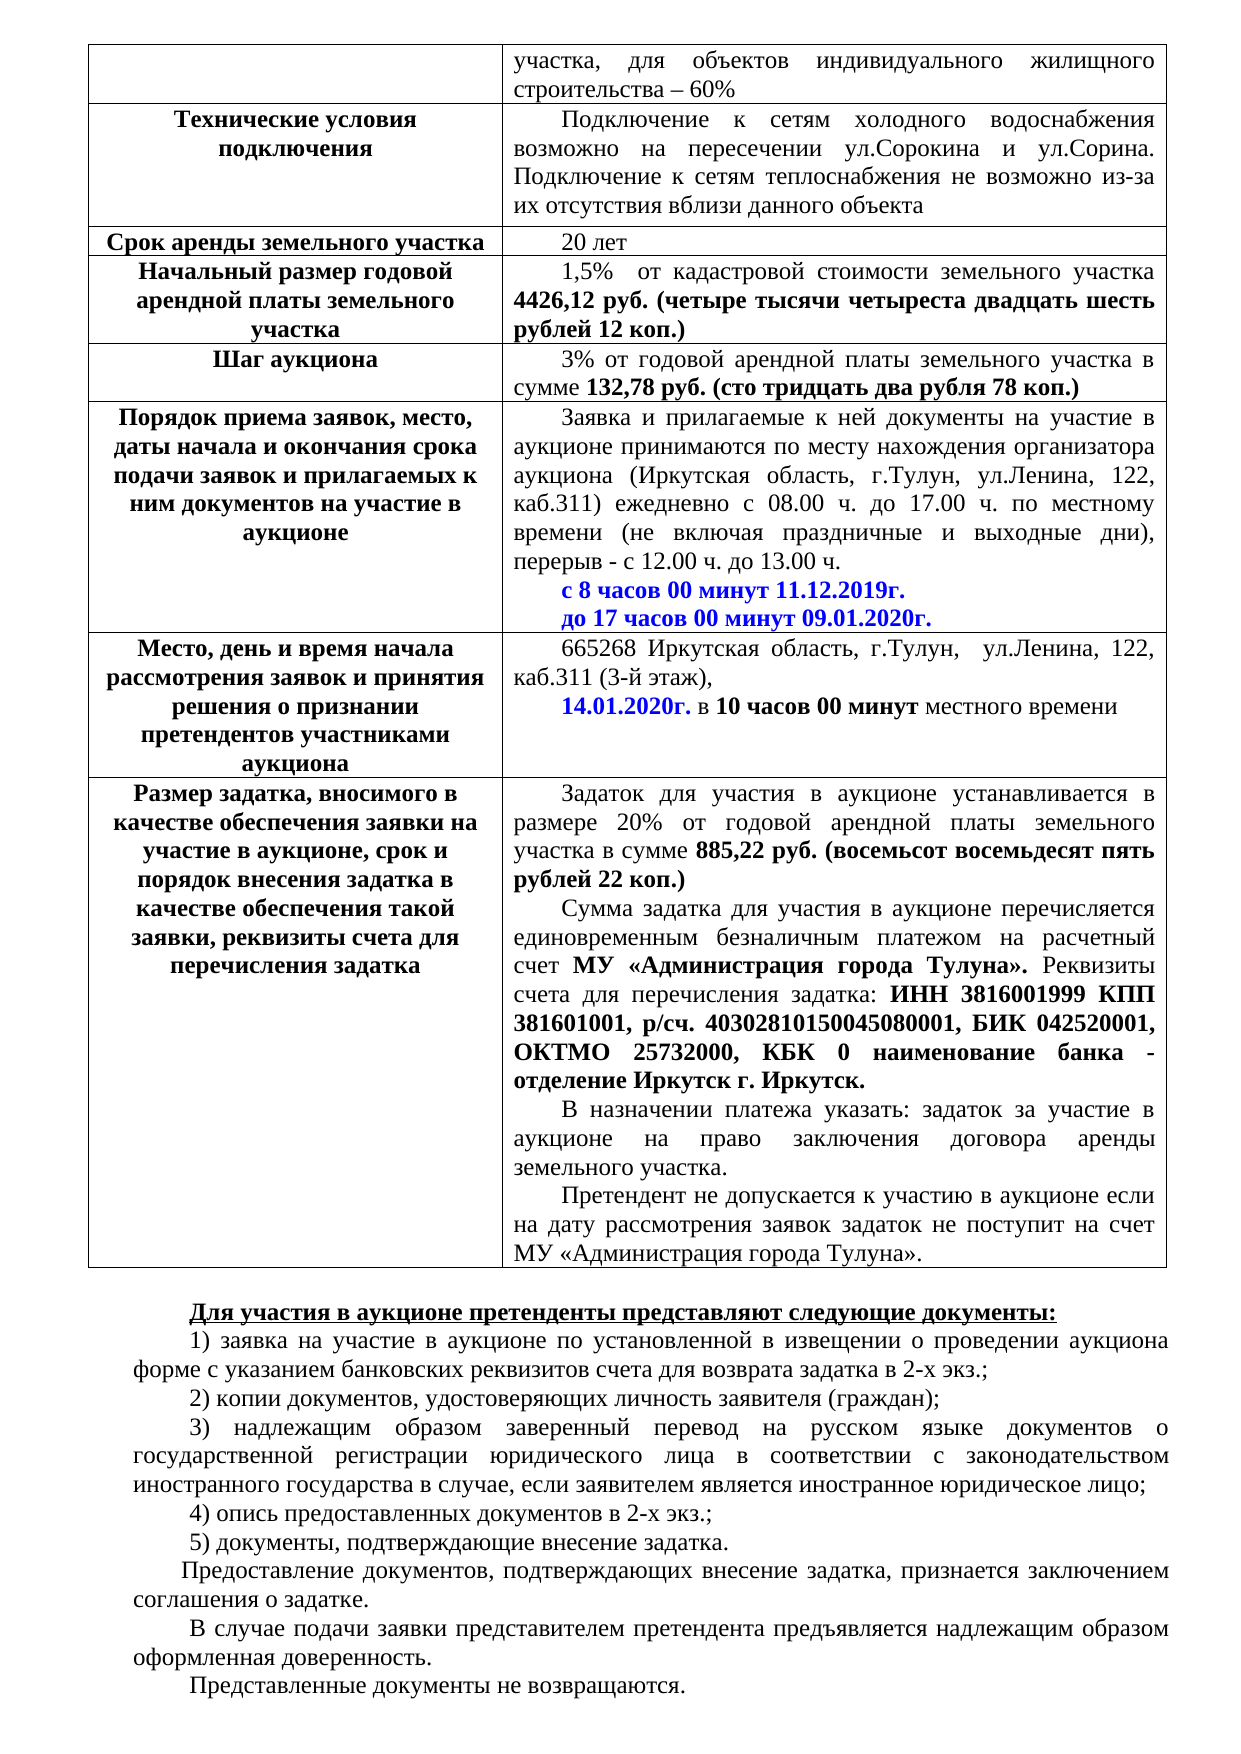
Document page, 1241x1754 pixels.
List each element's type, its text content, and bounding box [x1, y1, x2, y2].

table_cell Задаток для участия в аукционе устанавливается в размере 20% от годовой арендной платы земельного участка в сумме 885,22 руб. (восемьсот восемьдесят пять рублей 22 коп.) Сумма задатка для участия в аукционе перечисляется единовременным безналичным платежом на расчетный счет МУ «Администрация города Тулуна». Реквизиты счета для перечисления задатка: ИНН 3816001999 КПП 381601001, р/сч. 40302810150045080001, БИК 042520001, ОКТМО 25732000, КБК 0 наименование банка - отделение Иркутск г. Иркутск. В назначении платежа указать: задаток за участие в аукционе на право заключения договора аренды земельного участка. Претендент не допускается к участию в аукционе если на дату рассмотрения заявок задаток не поступит на счет МУ «Администрация города Тулуна». [503, 778, 1166, 1267]
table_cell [503, 45, 1166, 103]
table_cell 3% от годовой арендной платы земельного участка в сумме 132,78 руб. (сто тридцать два рубля 78 коп.) [503, 344, 1166, 401]
table_cell Подключение к сетям холодного водоснабжения возможно на пересечении ул.Сорокина и ул.Сорина. Подключение к сетям теплоснабжения не возможно из-за их отсутствия вблизи данного объекта [503, 104, 1166, 226]
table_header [122, 1297, 1181, 1699]
table_cell Место, день и время начала рассмотрения заявок и принятия решения о признании претендентов участниками аукциона [89, 633, 502, 777]
table_cell Размер задатка, вносимого в качестве обеспечения заявки на участие в аукционе, срок и порядок внесения задатка в качестве обеспечения такой заявки, реквизиты счета для перечисления задатка [89, 778, 502, 1267]
table_cell Шаг аукциона [89, 344, 502, 401]
table_cell 20 лет [503, 227, 1166, 255]
table_cell Технические условия подключения [89, 104, 502, 226]
table_cell Порядок приема заявок, место, даты начала и окончания срока подачи заявок и прилагаемых к ним документов на участие в аукционе [89, 402, 502, 632]
table_cell Срок аренды земельного участка [89, 227, 502, 255]
table_cell Заявка и прилагаемые к ней документы на участие в аукционе принимаются по месту нахождения организатора аукциона (Иркутская область, г.Тулун, ул.Ленина, 122, каб.311) ежедневно с 08.00 ч. до 17.00 ч. по местному времени (не включая праздничные и выходные дни), перерыв - с 12.00 ч. до 13.00 ч. с 8 часов 00 минут 11.12.2019г. до 17 часов 00 минут 09.01.2020г. [503, 402, 1166, 632]
table_cell Начальный размер годовой арендной платы земельного участка [89, 256, 502, 343]
table_cell 1,5% от кадастровой стоимости земельного участка 4426,12 руб. (четыре тысячи четыреста двадцать шесть рублей 12 коп.) [503, 256, 1166, 343]
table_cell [89, 45, 502, 103]
table_cell 665268 Иркутская область, г.Тулун, ул.Ленина, 122, каб.311 (3-й этаж), 14.01.2020г. в 10 часов 00 минут местного времени [503, 633, 1166, 777]
